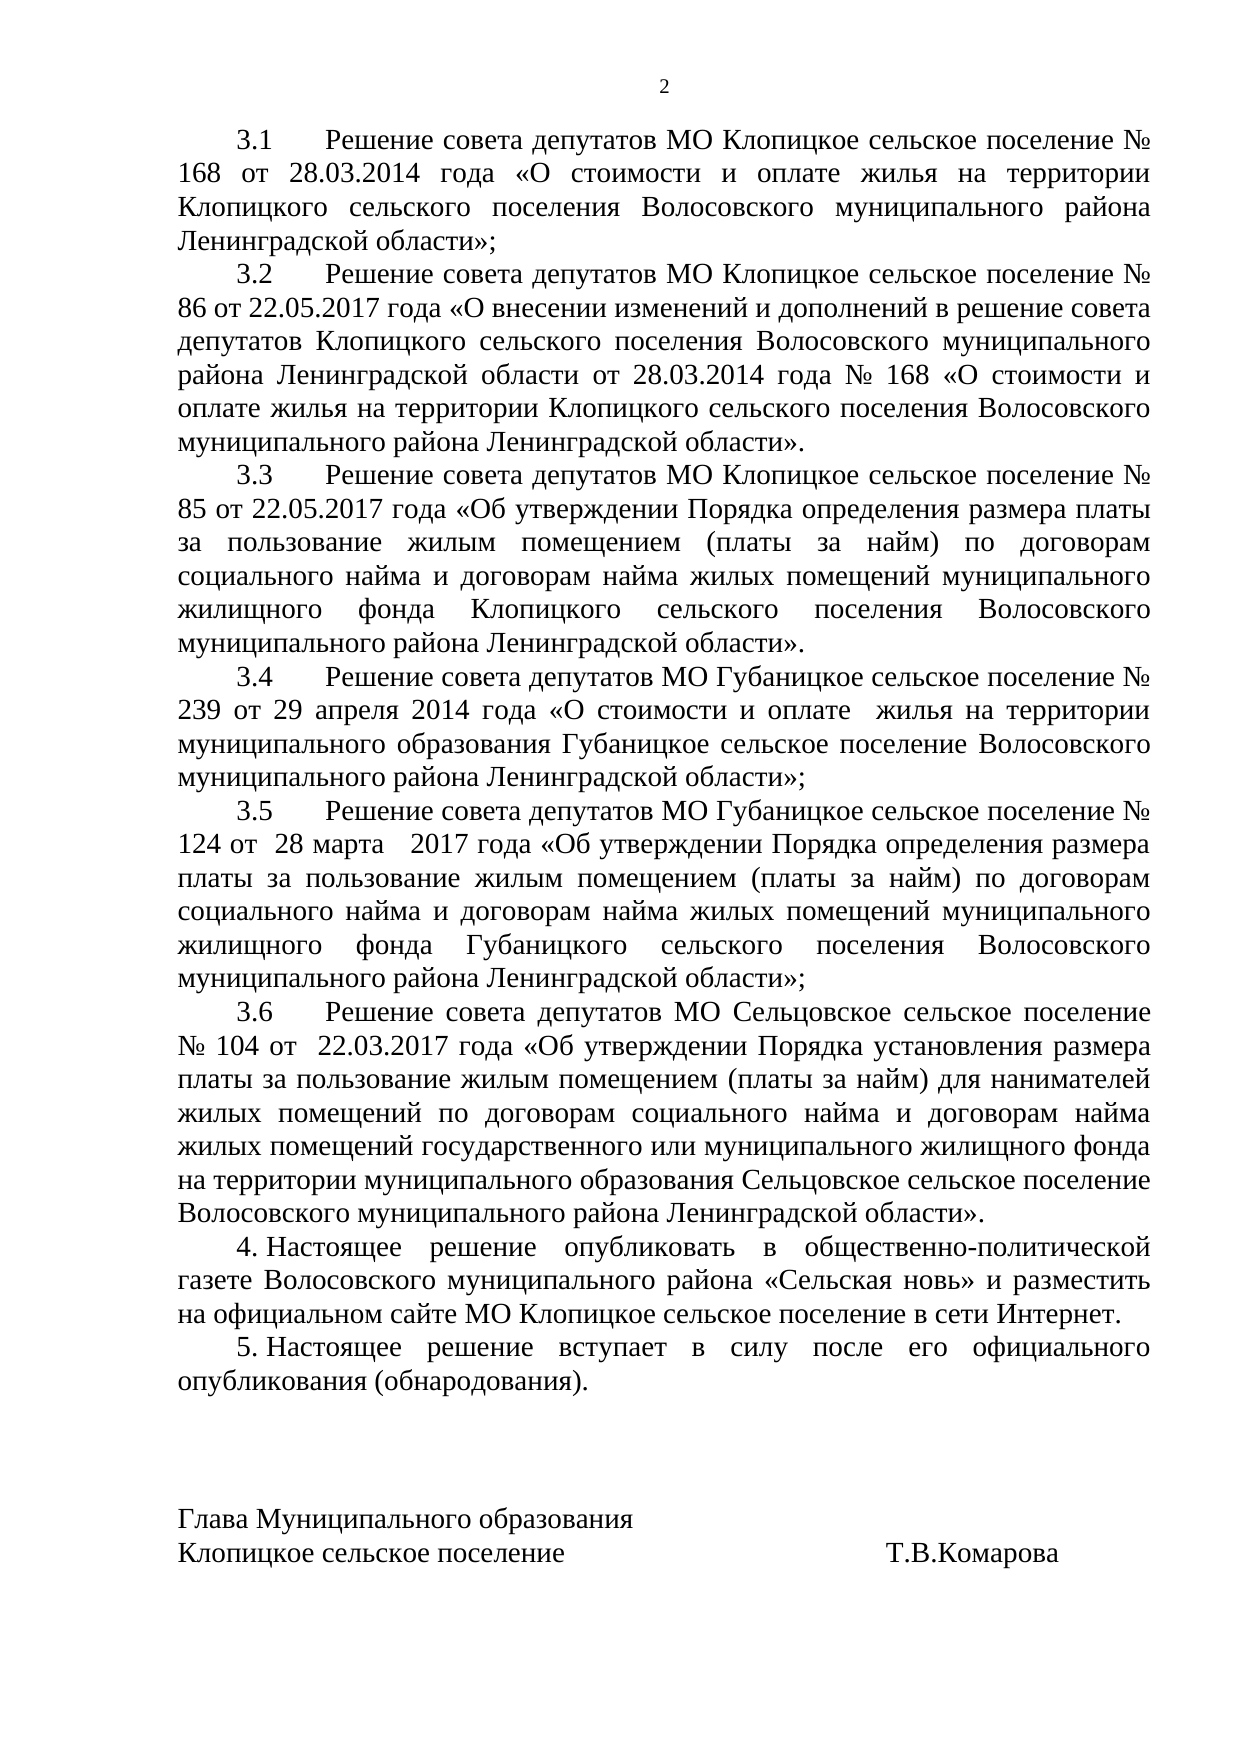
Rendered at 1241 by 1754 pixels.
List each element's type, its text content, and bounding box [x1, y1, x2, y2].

text Волосовского муниципального района Ленинградской области». [177, 1195, 1152, 1229]
subtitle Решение совета депутатов МО Губаницкое сельское поселение № 239 от 29 апреля 2014 года «О стоимости и оплате жилья на территории муниципального образования Губаницкое сельское поселение Волосовского муниципального района Ленинградской области»; [177, 659, 1152, 793]
subtitle Настоящее решение вступает в силу после его официального опубликования (обнародования). [177, 1329, 1152, 1397]
text Клопицкое сельское поселение Т.В.Комарова [177, 1535, 1152, 1568]
subtitle Решение совета депутатов МО Губаницкое сельское поселение № 124 от 28 марта 2017 года «Об утверждении Порядка определения размера платы за пользование жилым помещением (платы за найм) по договорам социального найма и договорам найма жилых помещений муниципального жилищного фонда Губаницкого сельского поселения Волосовского муниципального района Ленинградской области»; [177, 793, 1152, 994]
subtitle Решение совета депутатов МО Клопицкое сельское поселение № 168 от 28.03.2014 года «О стоимости и оплате жилья на территории Клопицкого сельского поселения Волосовского муниципального района Ленинградской области»; [177, 122, 1152, 256]
subtitle Решение совета депутатов МО Клопицкое сельское поселение № 86 от 22.05.2017 года «О внесении изменений и дополнений в решение совета депутатов Клопицкого сельского поселения Волосовского муниципального района Ленинградской области от 28.03.2014 года № 168 «О стоимости и оплате жилья на территории Клопицкого сельского поселения Волосовского муниципального района Ленинградской области». [177, 256, 1152, 457]
subtitle Решение совета депутатов МО Сельцовское сельское поселение № 104 от 22.03.2017 года «Об утверждении Порядка установления размера платы за пользование жилым помещением (платы за найм) для нанимателей жилых помещений по договорам социального найма и договорам найма жилых помещений государственного или муниципального жилищного фонда на территории муниципального образования Сельцовское сельское поселение [177, 994, 1152, 1195]
text Глава Муниципального образования [177, 1501, 1152, 1535]
subtitle Решение совета депутатов МО Клопицкое сельское поселение № 85 от 22.05.2017 года «Об утверждении Порядка определения размера платы за пользование жилым помещением (платы за найм) по договорам социального найма и договорам найма жилых помещений муниципального жилищного фонда Клопицкого сельского поселения Волосовского муниципального района Ленинградской области». [177, 457, 1152, 659]
subtitle Настоящее решение опубликовать в общественно-политической газете Волосовского муниципального района «Сельская новь» и разместить на официальном сайте МО Клопицкое сельское поселение в сети Интернет. [177, 1229, 1152, 1329]
